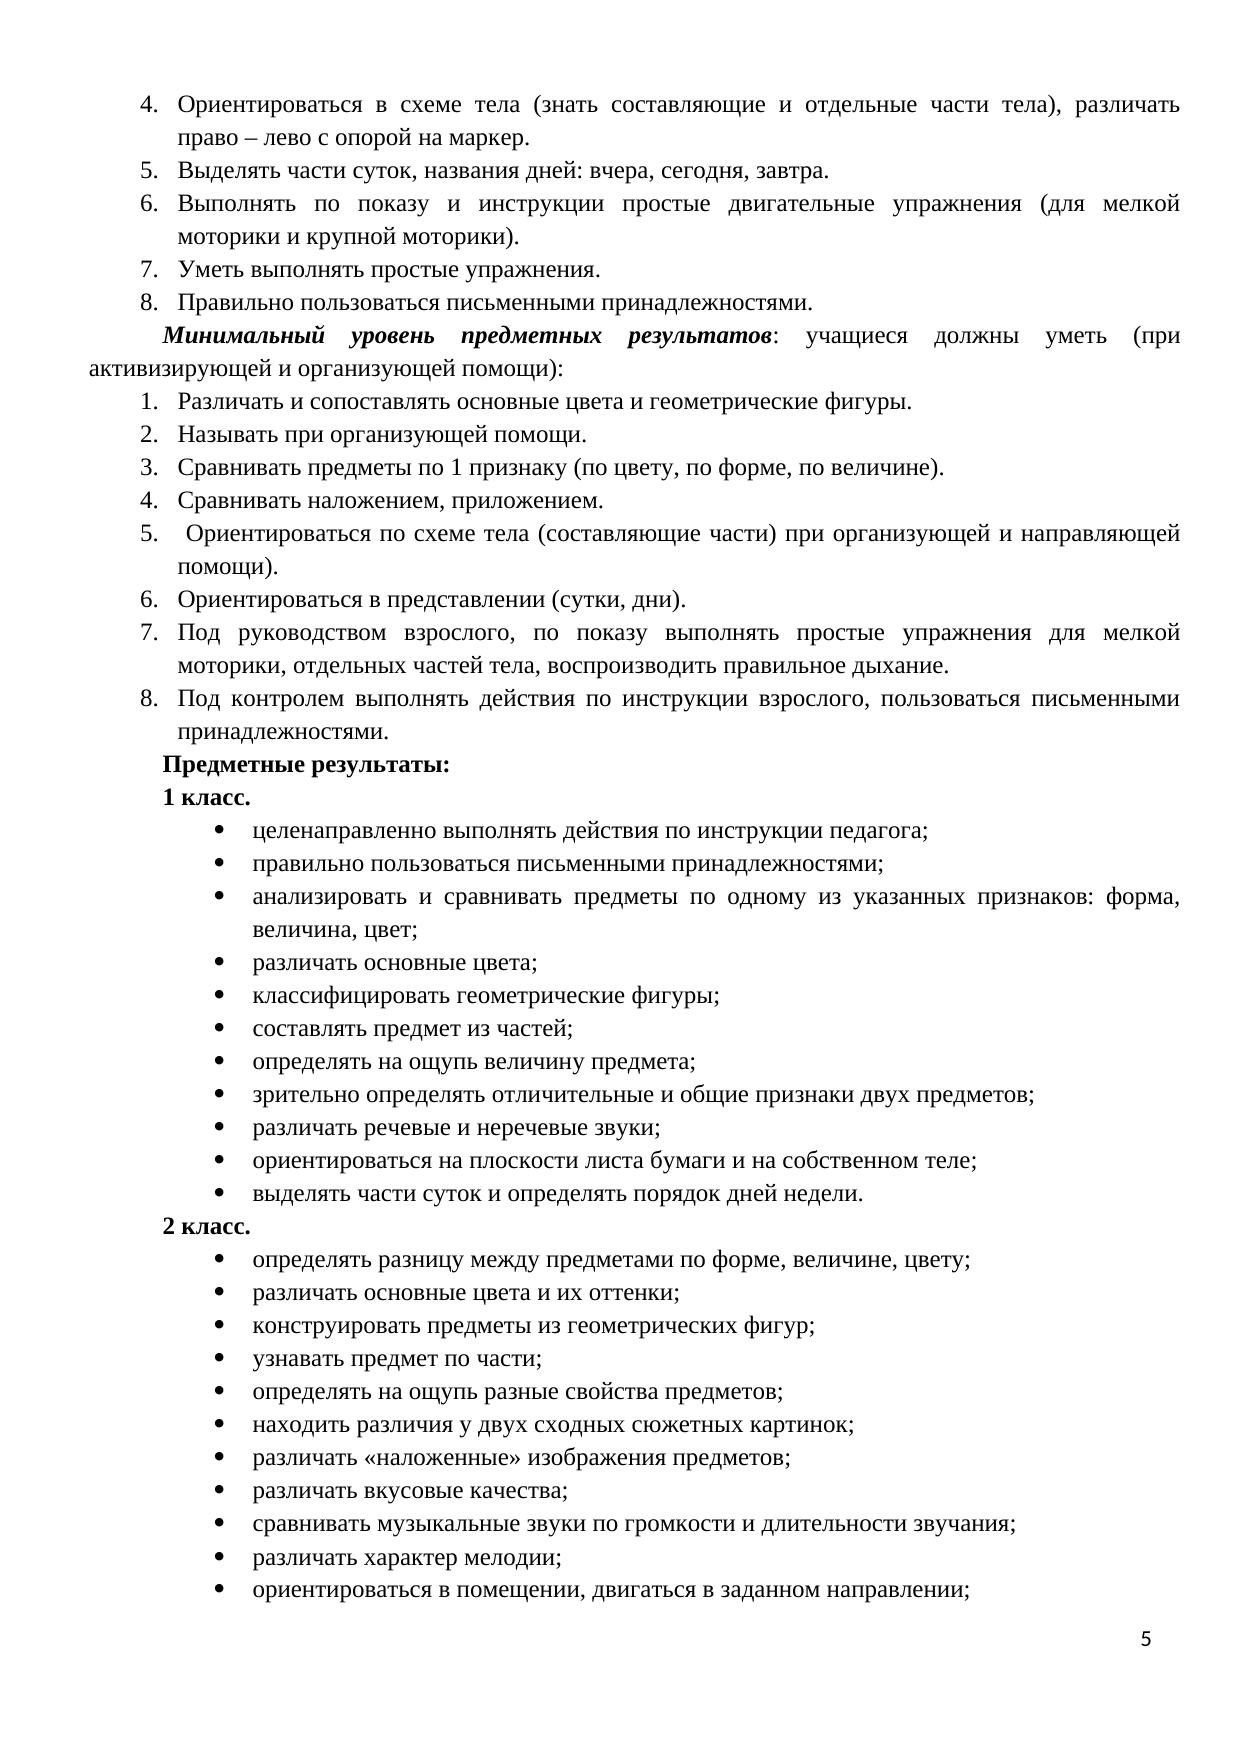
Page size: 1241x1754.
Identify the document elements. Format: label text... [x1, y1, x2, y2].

list правильно пользоваться письменными принадлежностями; [215, 848, 1181, 877]
list Называть при организующей помощи. [140, 419, 1181, 448]
text Предметные результаты: [88, 749, 1181, 778]
list Выделять части суток, названия дней: вчера, сегодня, завтра. [140, 155, 1181, 183]
list Ориентироваться в представлении (сутки, дни). [140, 584, 1181, 613]
list различать основные цвета; [215, 947, 1181, 976]
list анализировать и сравнивать предметы по одному из указанных признаков: форма, величина, цвет; [215, 881, 1181, 943]
list находить различия у двух сходных сюжетных картинок; [215, 1409, 1181, 1438]
list различать характер мелодии; [215, 1542, 1181, 1570]
list Ориентироваться в схеме тела (знать составляющие и отдельные части тела), различать право – лево с опорой на маркер. [140, 89, 1181, 150]
list узнавать предмет по части; [215, 1343, 1181, 1372]
list Сравнивать наложением, приложением. [140, 485, 1181, 514]
list различать основные цвета и их оттенки; [215, 1277, 1181, 1306]
list выделять части суток и определять порядок дней недели. [215, 1178, 1181, 1207]
text Минимальный уровень предметных результатов: учащиеся должны уметь (при активизирующей и организующей помощи): [88, 320, 1181, 382]
list составлять предмет из частей; [215, 1013, 1181, 1042]
list Выполнять по показу и инструкции простые двигательные упражнения (для мелкой моторики и крупной моторики). [140, 188, 1181, 249]
list Правильно пользоваться письменными принадлежностями. [140, 287, 1181, 316]
list определять на ощупь величину предмета; [215, 1046, 1181, 1075]
list сравнивать музыкальные звуки по громкости и длительности звучания; [215, 1508, 1181, 1537]
text 2 класс. [88, 1211, 1181, 1240]
list классифицировать геометрические фигуры; [215, 980, 1181, 1009]
list различать «наложенные» изображения предметов; [215, 1442, 1181, 1471]
list Различать и сопоставлять основные цвета и геометрические фигуры. [140, 386, 1181, 414]
list зрительно определять отличительные и общие признаки двух предметов; [215, 1079, 1181, 1108]
list ориентироваться на плоскости листа бумаги и на собственном теле; [215, 1145, 1181, 1174]
list определять на ощупь разные свойства предметов; [215, 1376, 1181, 1405]
list Ориентироваться по схеме тела (составляющие части) при организующей и направляющей помощи). [140, 518, 1181, 580]
text 1 класс. [88, 782, 1181, 811]
list Уметь выполнять простые упражнения. [140, 254, 1181, 282]
list Сравнивать предметы по 1 признаку (по цвету, по форме, по величине). [140, 452, 1181, 481]
list конструировать предметы из геометрических фигур; [215, 1310, 1181, 1339]
list различать речевые и неречевые звуки; [215, 1112, 1181, 1141]
list определять разницу между предметами по форме, величине, цвету; [215, 1244, 1181, 1273]
list Под руководством взрослого, по показу выполнять простые упражнения для мелкой моторики, отдельных частей тела, воспроизводить правильное дыхание. [140, 617, 1181, 679]
list Под контролем выполнять действия по инструкции взрослого, пользоваться письменными принадлежностями. [140, 683, 1181, 745]
list целенаправленно выполнять действия по инструкции педагога; [215, 815, 1181, 844]
list различать вкусовые качества; [215, 1476, 1181, 1504]
list ориентироваться в помещении, двигаться в заданном направлении; [215, 1574, 1181, 1603]
